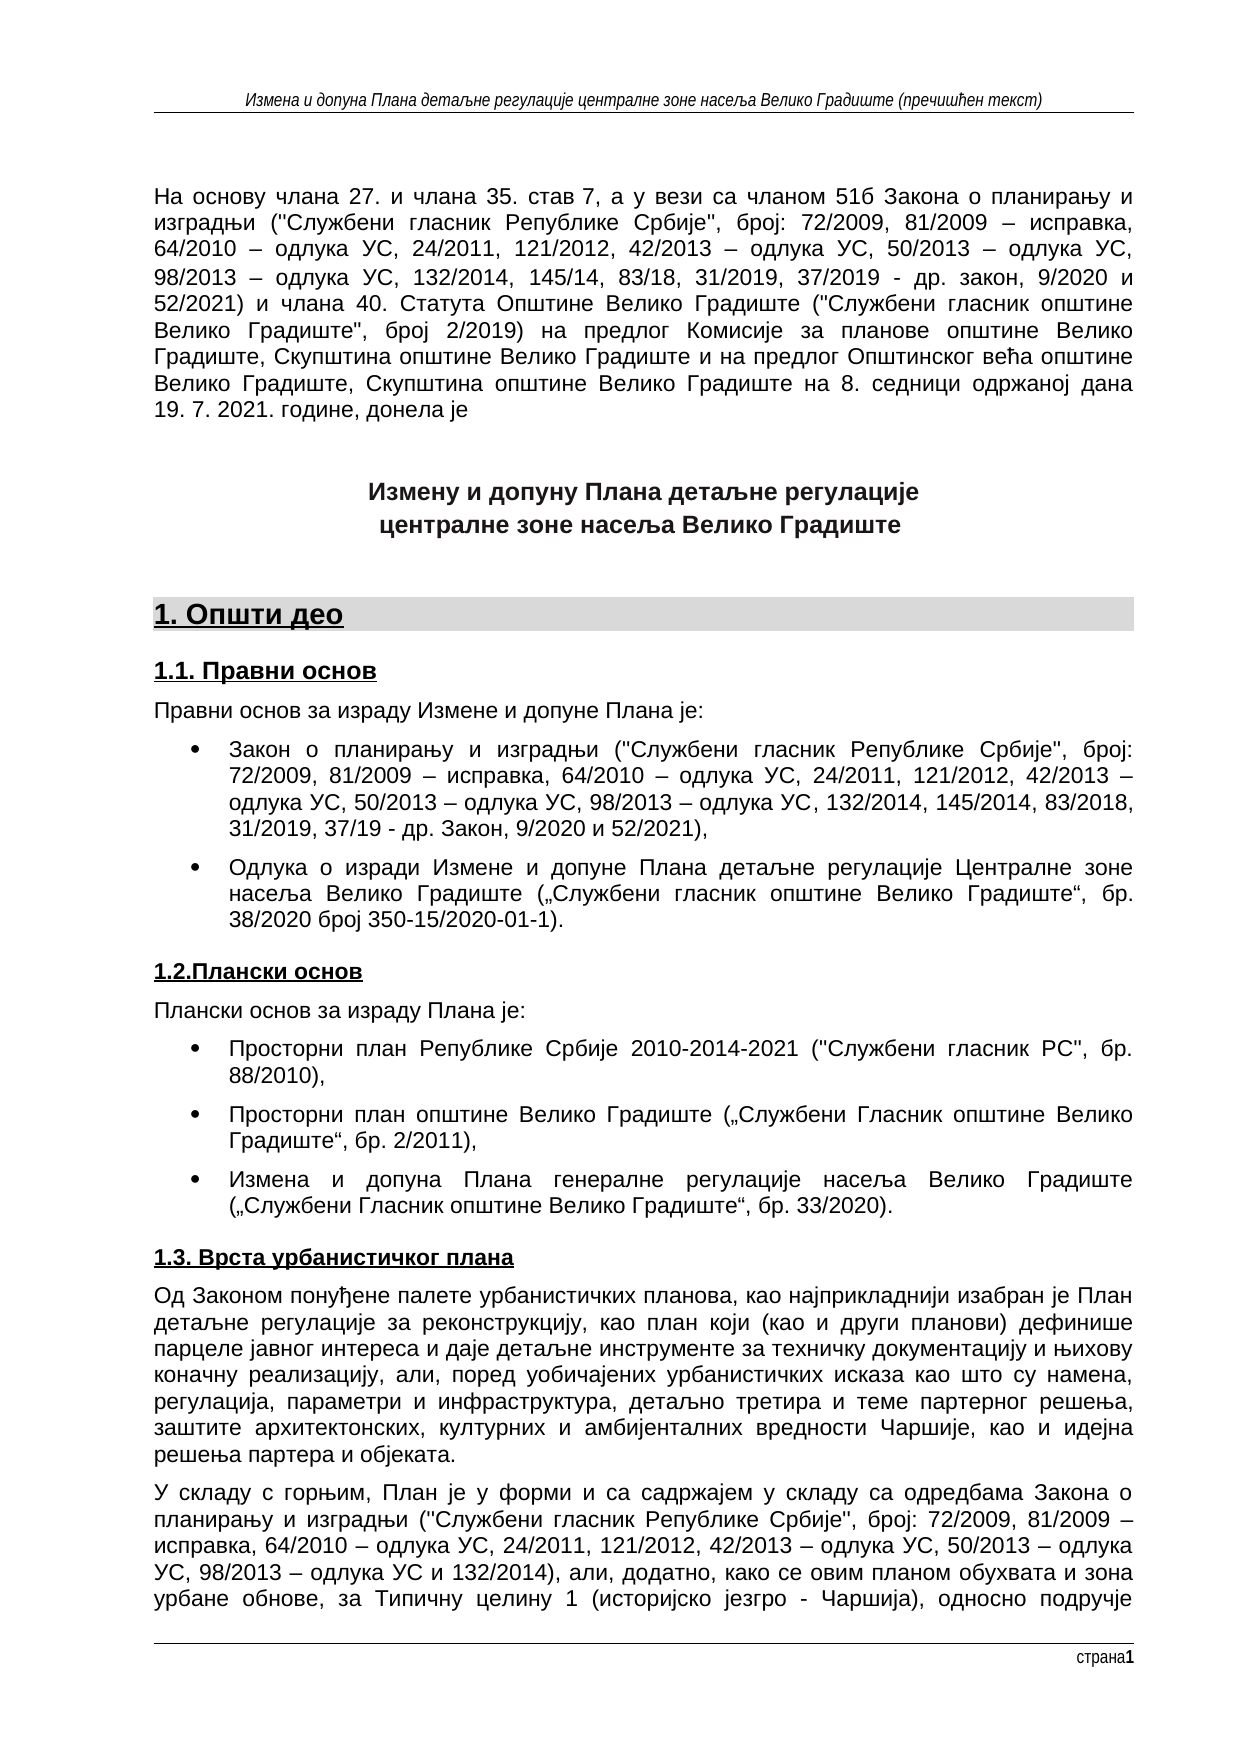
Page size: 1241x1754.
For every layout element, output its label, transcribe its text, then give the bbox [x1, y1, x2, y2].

list Просторни план Републике Србије 2010-2014-2021 (''Службени гласник РС'', бр. 88/2010), [191, 1035, 1134, 1088]
text Правни основ за израду Измене и допуне Плана је: [153, 697, 1134, 723]
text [153, 1479, 1134, 1611]
list Просторни план општине Велико Градиште („Службени Гласник општине Велико Градиште“, бр. 2/2011), [191, 1101, 1134, 1153]
text 1. Општи део [153, 597, 1134, 631]
text На основу члана 27. и члана 35. став 7, a у вези са чланом 51б Закона о планирању и изградњи (''Службени гласник Републике Србије'', број: 72/2009, 81/2009 – исправка, 64/2010 – одлука УС, 24/2011, 121/2012, 42/2013 – одлука УС, 50/2013 – одлука УС, 98/2013 – одлука УС, 132/2014, 145/14, 83/18, 31/2019, 37/2019 - др. закон, 9/2020 и 52/2021) и члана 40. Статута Општине Велико Градиште ("Службени гласник општине Велико Градиште", број 2/2019) на предлог Комисије за планове општине Велико Градиште, Скупштина општине Велико Градиште и на предлог Општинског већа општине Велико Градиште, Скупштина општине Велико Градиште на 8. седници одржаној дана 19. 7. 2021. године, донела је [153, 183, 1134, 422]
text 1.1. Правни основ [153, 656, 1134, 684]
list Закон о планирању и изградњи (''Службени гласник Републике Србије'', број: 72/2009, 81/2009 – исправка, 64/2010 – одлука УС, 24/2011, 121/2012, 42/2013 – одлука УС, 50/2013 – одлука УС, 98/2013 – одлука УС, 132/2014, 145/2014, 83/2018, 31/2019, 37/19 - др. Закон, 9/2020 и 52/2021), [191, 736, 1134, 841]
text Измену и допуну Плана детаљне регулације [153, 477, 1134, 506]
text централне зоне насеља Велико Градиште [153, 510, 1134, 539]
text Од Законом понуђене палете урбанистичких планова, као најприкладнији изабран је План детаљне регулације за реконструкцију, као план који (као и други планови) дефинише парцеле јавног интереса и даје детаљне инструменте за техничку документацију и њихову коначну реализацију, али, поред уобичајених урбанистичких исказа као што су намена, регулација, параметри и инфраструктура, детаљно третира и теме партерног решења, заштите архитектонских, културних и амбијенталних вредности Чаршије, као и идејна решења партера и објеката. [153, 1282, 1134, 1467]
text 1.2.Плански основ [153, 958, 1134, 984]
text 1.3. Врста урбанистичког плана [153, 1243, 1134, 1270]
list Измена и допуна Плана генералне регулације насеља Велико Градиште („Службени Гласник општине Велико Градиште“, бр. 33/2020). [191, 1166, 1134, 1218]
list Одлука о изради Измене и допуне Плана детаљне регулације Централне зоне насеља Велико Градиште („Службени гласник општине Велико Градиште“, бр. 38/2020 број 350-15/2020-01-1). [191, 854, 1134, 933]
text Плански основ за израду Плана је: [153, 997, 1134, 1023]
